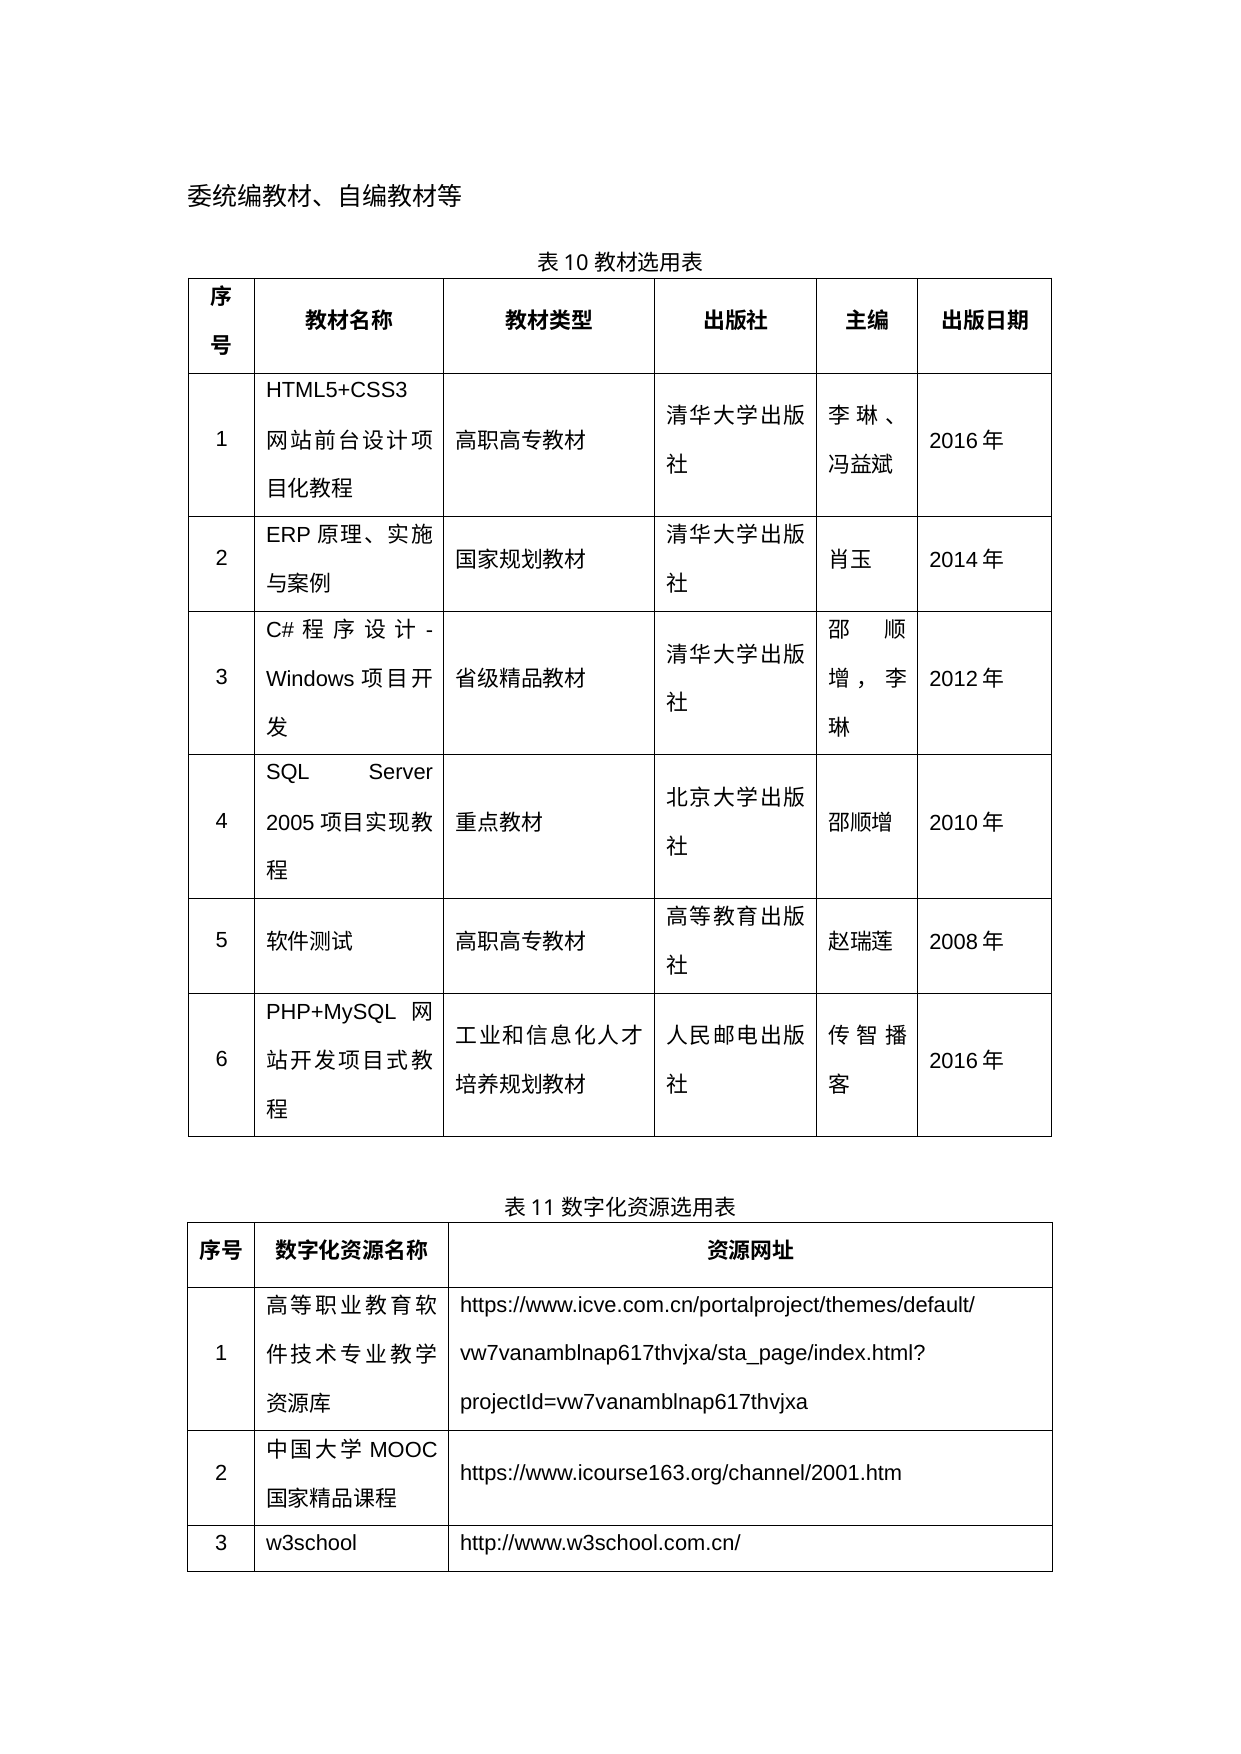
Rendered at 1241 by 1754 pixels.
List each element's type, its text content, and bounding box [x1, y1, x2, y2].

table_header 序号 [188, 1223, 254, 1287]
text 表11 数字化资源选用表 [187, 1189, 1053, 1222]
table_cell SQL Server 2005项目实现教程 [255, 755, 443, 898]
table_cell http://www.w3school.com.cn/ [449, 1526, 1052, 1571]
table_cell 1 [188, 1288, 254, 1430]
table_cell 李琳、冯益斌 [817, 374, 917, 516]
table_cell C#程序设计-Windows项目开发 [255, 612, 443, 754]
table_cell 清华大学出版社 [655, 374, 816, 516]
table_cell 高等教育出版社 [655, 899, 816, 993]
table_cell ERP原理、实施与案例 [255, 517, 443, 611]
table_cell 1 [189, 374, 254, 516]
table_cell 2014年 [918, 517, 1051, 611]
table_cell 2008年 [918, 899, 1051, 993]
table_cell 邵顺增，李琳 [817, 612, 917, 754]
table_header 出版社 [655, 279, 816, 372]
table_cell PHP+MySQL网站开发项目式教程 [255, 994, 443, 1136]
table_cell 2 [188, 1431, 254, 1525]
table_header 数字化资源名称 [255, 1223, 448, 1287]
table_cell 2016年 [918, 374, 1051, 516]
table_cell 5 [189, 899, 254, 993]
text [187, 162, 1053, 227]
table_cell 高等职业教育软件技术专业教学资源库 [255, 1288, 448, 1430]
table_cell 人民邮电出版社 [655, 994, 816, 1136]
table_cell 肖玉 [817, 517, 917, 611]
table_cell 3 [189, 612, 254, 754]
table_header 主编 [817, 279, 917, 372]
table_cell 4 [189, 755, 254, 898]
table_cell https://www.icve.com.cn/portalproject/themes/default/vw7vanamblnap617thvjxa/sta_page/index.html?projectId=vw7vanamblnap617thvjxa [449, 1288, 1052, 1430]
table_cell https://www.icourse163.org/channel/2001.htm [449, 1431, 1052, 1525]
table_cell 工业和信息化人才培养规划教材 [444, 994, 654, 1136]
table_cell w3school [255, 1526, 448, 1571]
table_cell 重点教材 [444, 755, 654, 898]
table_cell 2012年 [918, 612, 1051, 754]
table_cell 中国大学MOOC 国家精品课程 [255, 1431, 448, 1525]
table_cell HTML5+CSS3网站前台设计项目化教程 [255, 374, 443, 516]
table_cell 清华大学出版社 [655, 612, 816, 754]
table_header 序号 [189, 279, 254, 372]
table_header 教材名称 [255, 279, 443, 372]
table_header 教材类型 [444, 279, 654, 372]
table_cell 清华大学出版社 [655, 517, 816, 611]
table_cell 高职高专教材 [444, 899, 654, 993]
table_cell 传智播客 [817, 994, 917, 1136]
table_cell 2 [189, 517, 254, 611]
table_cell 2010年 [918, 755, 1051, 898]
table_cell 6 [189, 994, 254, 1136]
table_cell 国家规划教材 [444, 517, 654, 611]
table_cell 高职高专教材 [444, 374, 654, 516]
table_header 出版日期 [918, 279, 1051, 372]
table_cell 北京大学出版社 [655, 755, 816, 898]
table_header 资源网址 [449, 1223, 1052, 1287]
table_cell 2016年 [918, 994, 1051, 1136]
table_cell 邵顺增 [817, 755, 917, 898]
table_cell 赵瑞莲 [817, 899, 917, 993]
table_cell 省级精品教材 [444, 612, 654, 754]
table_cell 3 [188, 1526, 254, 1571]
text 表10 教材选用表 [187, 245, 1053, 278]
table_cell 软件测试 [255, 899, 443, 993]
